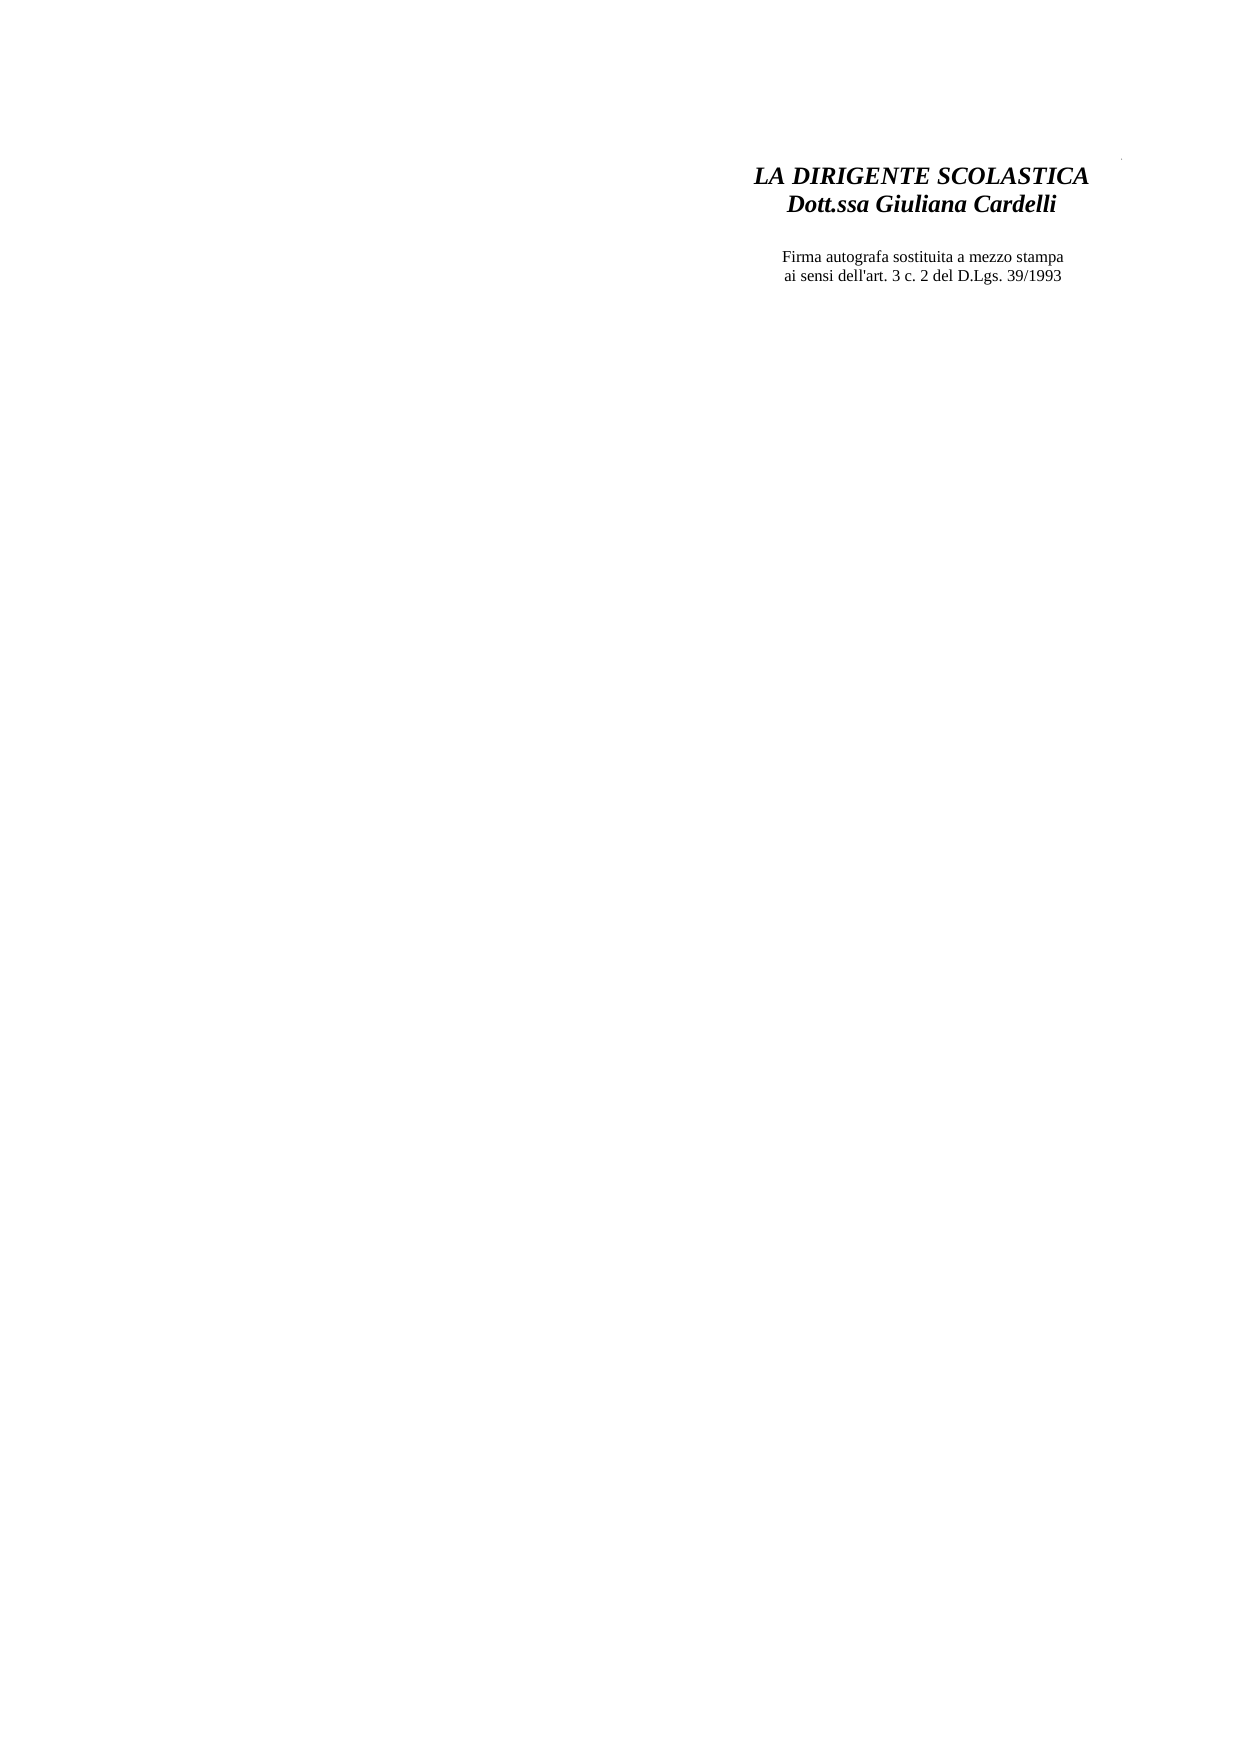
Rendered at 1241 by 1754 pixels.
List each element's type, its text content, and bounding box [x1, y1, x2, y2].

text ai sensi dell'art. 3 c. 2 del D.Lgs. 39/1993 [723, 266, 1122, 285]
text Firma autografa sostituita a mezzo stampa [723, 247, 1122, 266]
text Dott.ssa Giuliana Cardelli [723, 189, 1122, 218]
text LA DIRIGENTE SCOLASTICA [723, 161, 1122, 189]
